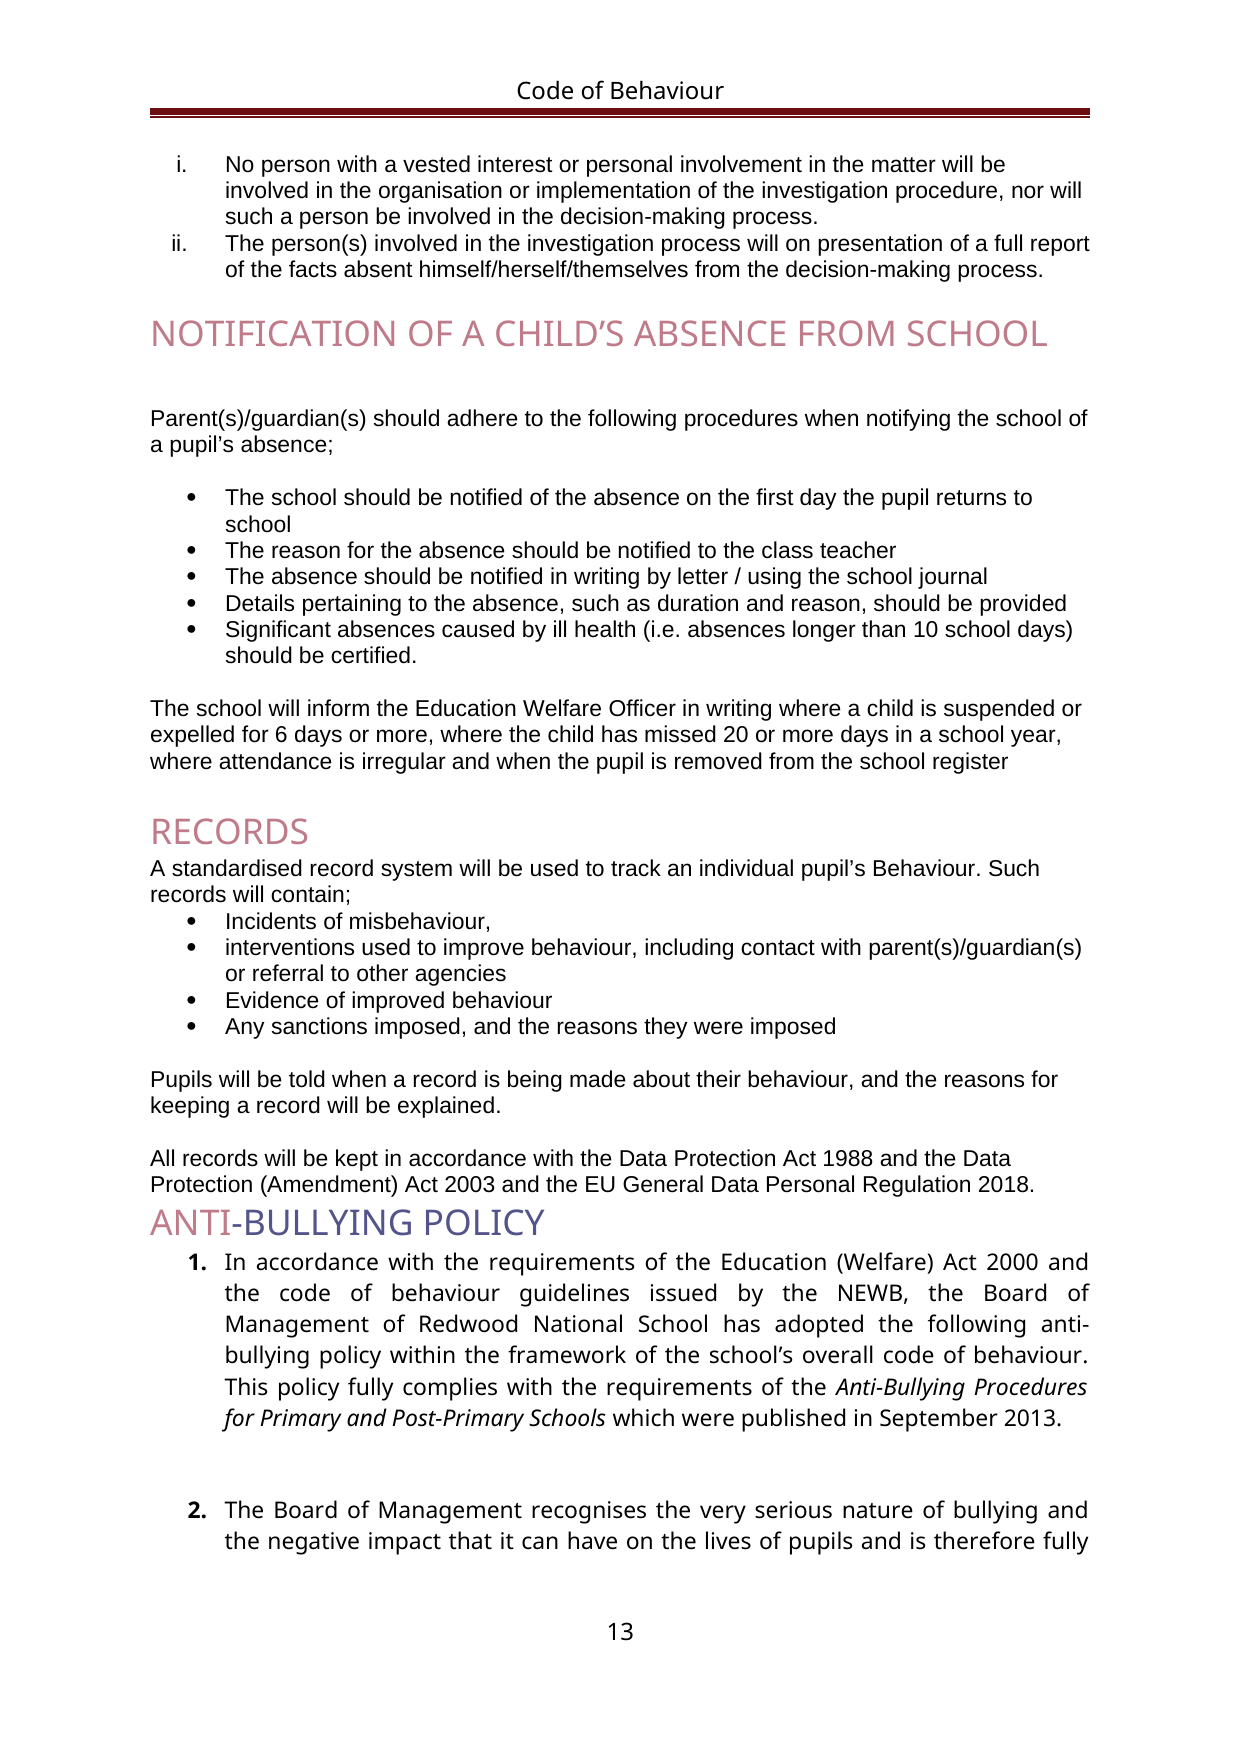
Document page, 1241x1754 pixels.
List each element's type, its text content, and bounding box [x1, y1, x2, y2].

text Pupils will be told when a record is being made about their behaviour, and the reasons for keeping a record will be explained. [150, 1066, 1090, 1118]
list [187, 1494, 1090, 1556]
list Incidents of misbehaviour, [187, 908, 1090, 934]
list Significant absences caused by ill health (i.e. absences longer than 10 school days) should be certified. [187, 616, 1090, 669]
list Details pertaining to the absence, such as duration and reason, should be provided [187, 589, 1090, 616]
list The person(s) involved in the investigation process will on presentation of a full report of the facts absent himself/herself/themselves from the decision-making process. [187, 229, 1090, 282]
text A standardised record system will be used to track an individual pupil’s Behaviour. Such records will contain; [150, 855, 1090, 908]
text Notification of a Child’s Absence from School [150, 309, 1090, 357]
list The absence should be notified in writing by letter / using the school journal [187, 563, 1090, 589]
list In accordance with the requirements of the Education (Welfare) Act 2000 and the code of behaviour guidelines issued by the NEWB, the Board of Management of Redwood National School has adopted the following anti-bullying policy within the framework of the school’s overall code of behaviour. This policy fully complies with the requirements of the Anti-Bullying Procedures for Primary and Post-Primary Schools which were published in September 2013. [187, 1246, 1090, 1433]
list No person with a vested interest or personal involvement in the matter will be involved in the organisation or implementation of the investigation procedure, nor will such a person be involved in the decision-making process. [187, 151, 1090, 229]
text Records [150, 807, 1090, 855]
list interventions used to improve behaviour, including contact with parent(s)/guardian(s) or referral to other agencies [187, 934, 1090, 987]
text The school will inform the Education Welfare Officer in writing where a child is suspended or expelled for 6 days or more, where the child has missed 20 or more days in a school year, where attendance is irregular and when the pupil is removed from the school register [150, 695, 1090, 774]
list The reason for the absence should be notified to the class teacher [187, 537, 1090, 563]
list The school should be notified of the absence on the first day the pupil returns to school [187, 484, 1090, 537]
list Evidence of improved behaviour [187, 987, 1090, 1013]
text Anti-Bullying Policy [150, 1197, 1090, 1246]
text Parent(s)/guardian(s) should adhere to the following procedures when notifying the school of a pupil’s absence; [150, 405, 1090, 458]
text All records will be kept in accordance with the Data Protection Act 1988 and the Data Protection (Amendment) Act 2003 and the EU General Data Personal Regulation 2018. [150, 1145, 1090, 1197]
list Any sanctions imposed, and the reasons they were imposed [187, 1013, 1090, 1039]
